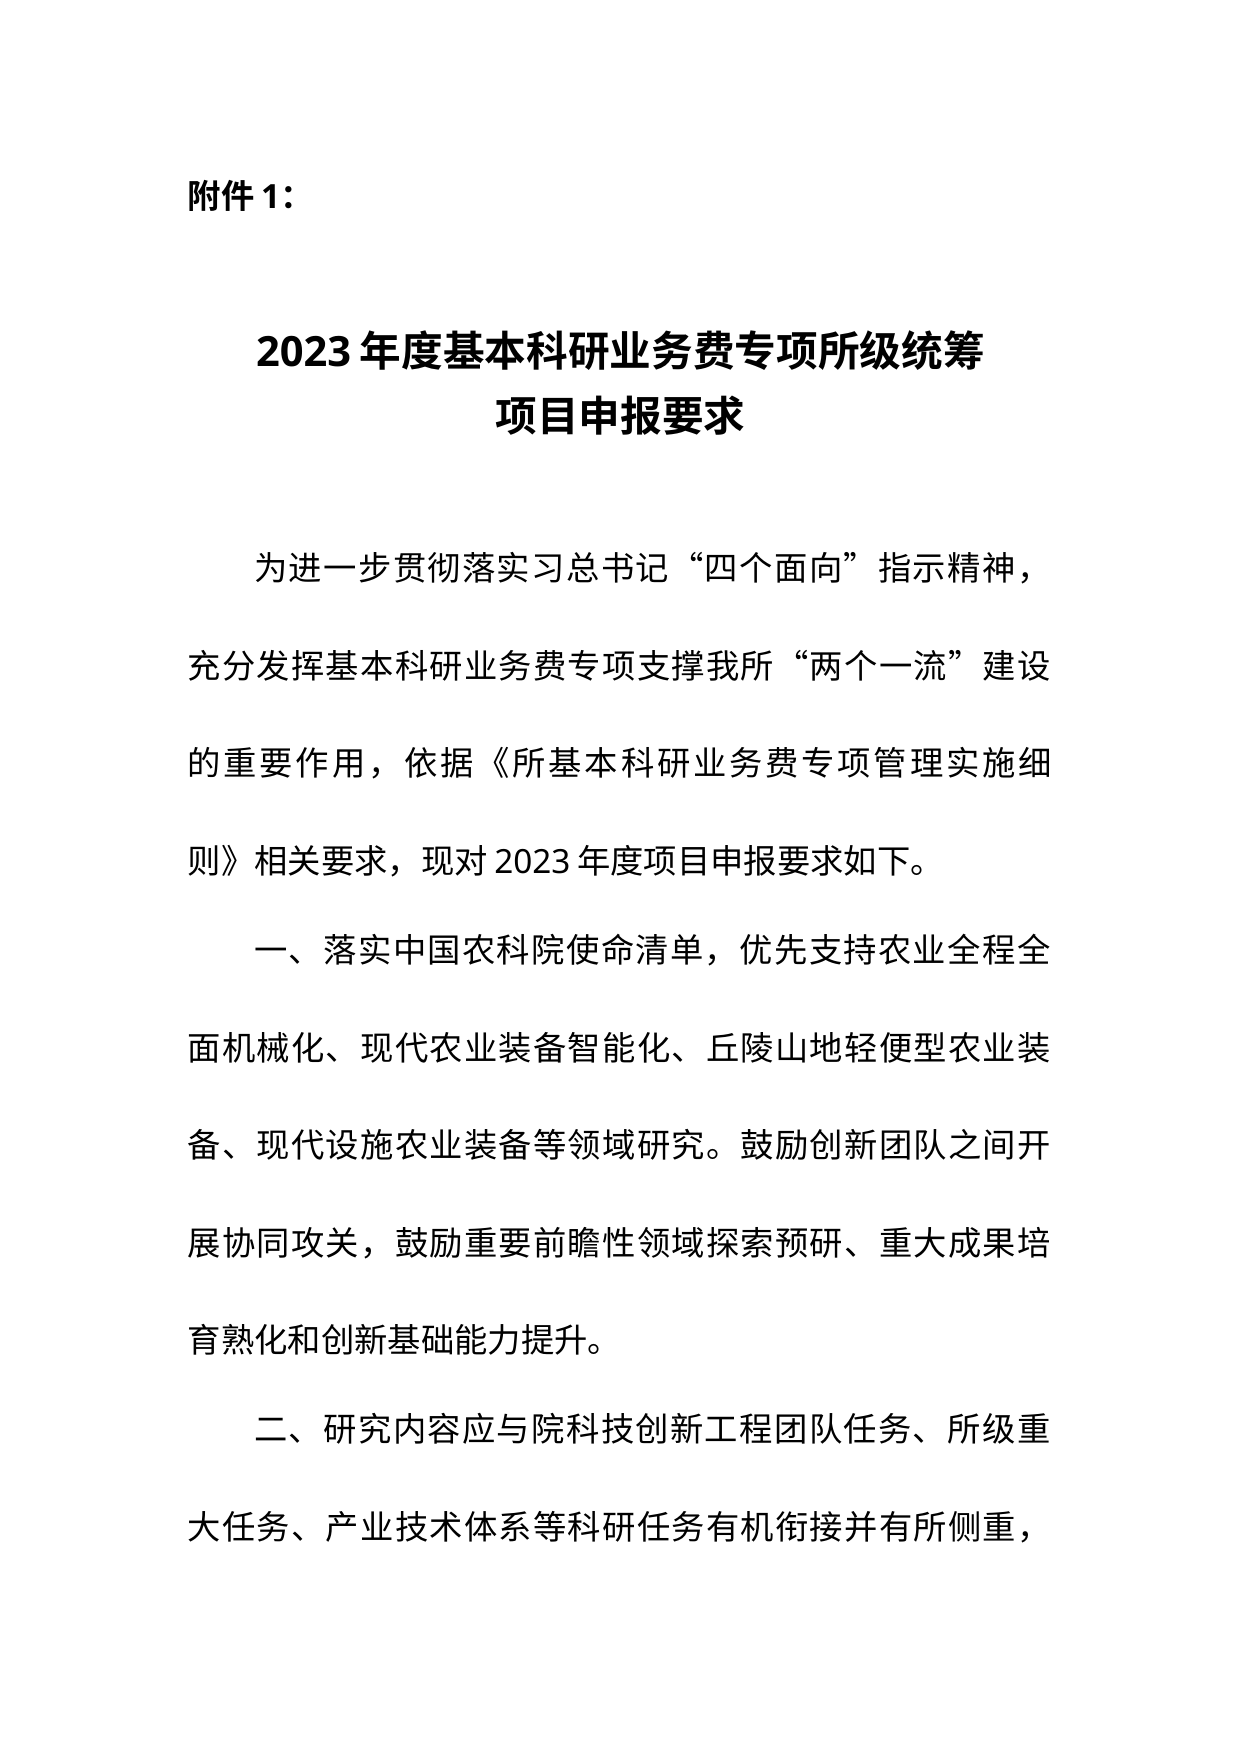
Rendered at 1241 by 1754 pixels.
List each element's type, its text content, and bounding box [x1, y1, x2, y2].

text 一、落实中国农科院使命清单，优先支持农业全程全面机械化、现代农业装备智能化、丘陵山地轻便型农业装备、现代设施农业装备等领域研究。鼓励创新团队之间开展协同攻关，鼓励重要前瞻性领域探索预研、重大成果培育熟化和创新基础能力提升。 [187, 916, 1053, 1371]
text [187, 1394, 1053, 1557]
text 为进一步贯彻落实习总书记“四个面向”指示精神，充分发挥基本科研业务费专项支撑我所“两个一流”建设的重要作用，依据《所基本科研业务费专项管理实施细则》相关要求，现对2023年度项目申报要求如下。 [187, 534, 1053, 891]
text 附件1： [187, 162, 1053, 227]
text 项目申报要求 [187, 381, 1053, 446]
text 2023年度基本科研业务费专项所级统筹 [187, 316, 1053, 381]
